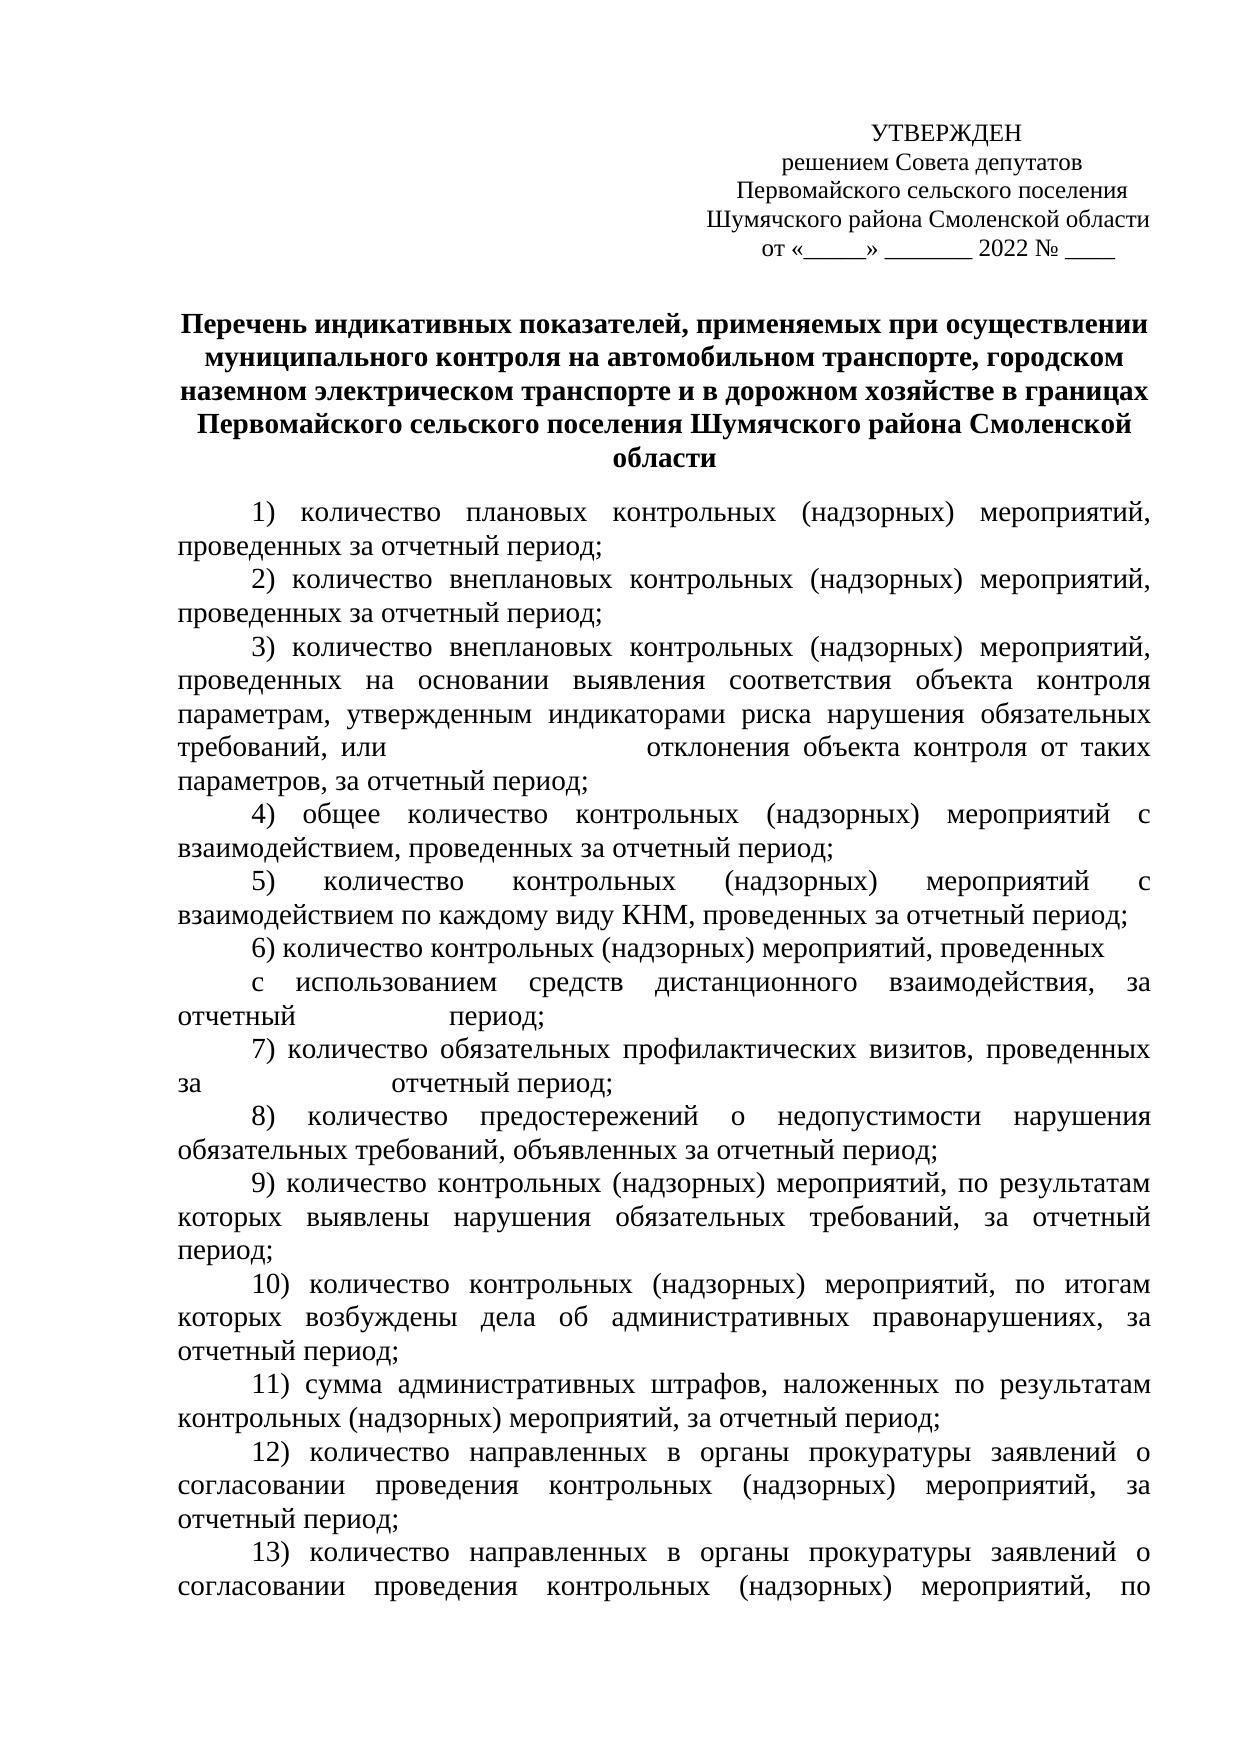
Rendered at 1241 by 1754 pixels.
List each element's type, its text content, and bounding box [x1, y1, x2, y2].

text с использованием средств дистанционного взаимодействия, за отчетный период; [177, 964, 1152, 1031]
text 4) общее количество контрольных (надзорных) мероприятий с взаимодействием, проведенных за отчетный период; [177, 796, 1152, 863]
text 8) количество предостережений о недопустимости нарушения обязательных требований, объявленных за отчетный период; [177, 1098, 1152, 1165]
text 12) количество направленных в органы прокуратуры заявлений о согласовании проведения контрольных (надзорных) мероприятий, за отчетный период; [177, 1434, 1152, 1534]
text 7) количество обязательных профилактических визитов, проведенных за отчетный период; [177, 1031, 1152, 1098]
text 1) количество плановых контрольных (надзорных) мероприятий, проведенных за отчетный период; [177, 494, 1152, 562]
text 3) количество внеплановых контрольных (надзорных) мероприятий, проведенных на основании выявления соответствия объекта контроля параметрам, утвержденным индикаторами риска нарушения обязательных требований, или отклонения объекта контроля от таких параметров, за отчетный период; [177, 629, 1152, 796]
text 10) количество контрольных (надзорных) мероприятий, по итогам которых возбуждены дела об административных правонарушениях, за отчетный период; [177, 1266, 1152, 1367]
text Перечень индикативных показателей, применяемых при осуществлении муниципального контроля на автомобильном транспорте, городском наземном электрическом транспорте и в дорожном хозяйстве в границах Первомайского сельского поселения Шумячского района Смоленской области [177, 306, 1152, 474]
text 5) количество контрольных (надзорных) мероприятий с взаимодействием по каждому виду КНМ, проведенных за отчетный период; [177, 863, 1152, 931]
text Первомайского сельского поселения [650, 176, 1152, 204]
text от «_____» _______ 2022 № ____ [650, 233, 1152, 262]
text 2) количество внеплановых контрольных (надзорных) мероприятий, проведенных за отчетный период; [177, 562, 1152, 629]
text 9) количество контрольных (надзорных) мероприятий, по результатам которых выявлены нарушения обязательных требований, за отчетный период; [177, 1165, 1152, 1266]
text 11) сумма административных штрафов, наложенных по результатам контрольных (надзорных) мероприятий, за отчетный период; [177, 1367, 1152, 1434]
text Шумячского района Смоленской области [650, 204, 1152, 233]
text УТВЕРЖДЕН [177, 118, 1152, 147]
text решением Совета депутатов [650, 147, 1152, 176]
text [177, 1534, 1152, 1601]
text 6) количество контрольных (надзорных) мероприятий, проведенных [177, 931, 1152, 964]
